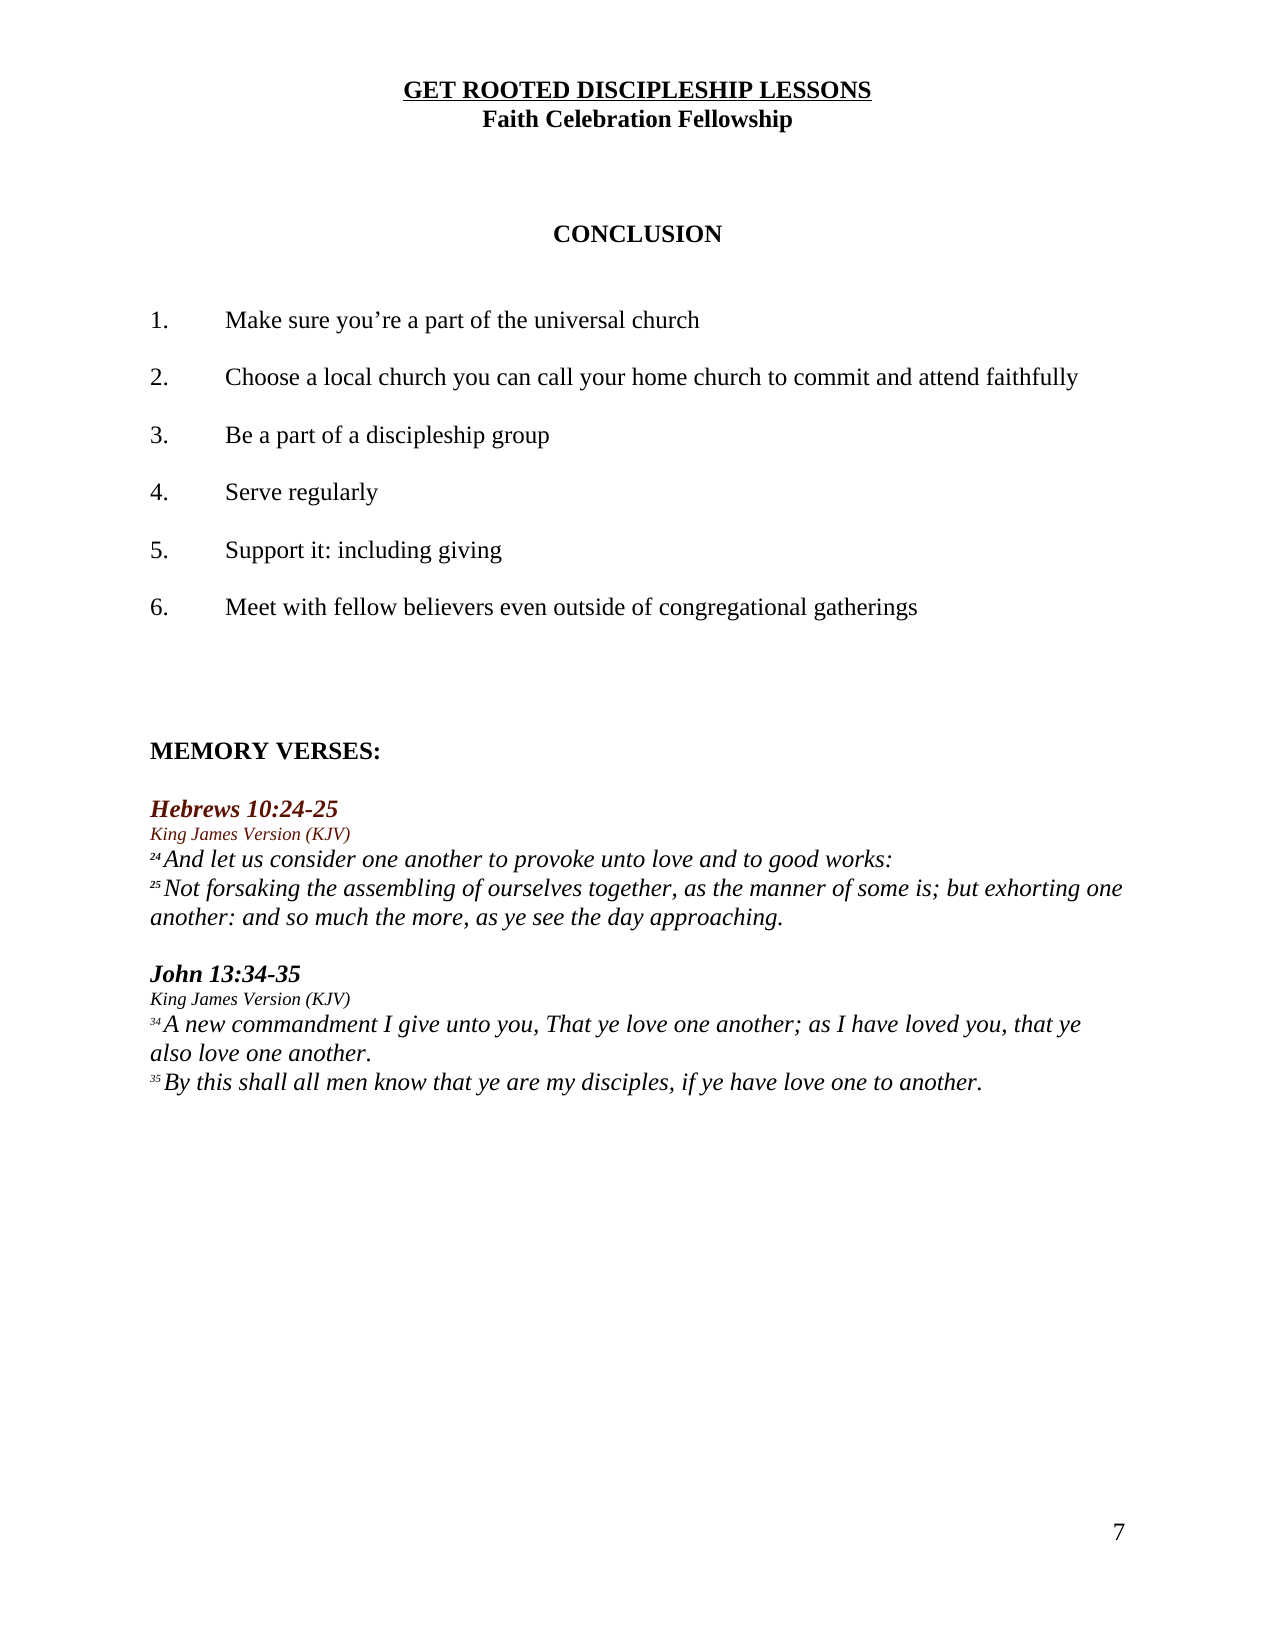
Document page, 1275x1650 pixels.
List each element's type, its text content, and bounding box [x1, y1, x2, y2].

text 5. Support it: including giving [150, 535, 1125, 564]
text 24 And let us consider one another to provoke unto love and to good works: [150, 844, 1125, 873]
text John 13:34-35 [150, 959, 1125, 988]
text MEMORY VERSES: [150, 736, 1125, 765]
text King James Version (KJV) [150, 988, 1125, 1009]
text 2. Choose a local church you can call your home church to commit and attend faithfully [150, 362, 1125, 391]
text CONCLUSION [150, 219, 1125, 247]
text 6. Meet with fellow believers even outside of congregational gatherings [150, 592, 1125, 621]
text 3. Be a part of a discipleship group [150, 420, 1125, 449]
text Hebrews 10:24-25 [150, 794, 1125, 822]
text 1. Make sure you’re a part of the universal church [150, 305, 1125, 334]
text 35 By this shall all men know that ye are my disciples, if ye have love one to another. [150, 1067, 1125, 1096]
text 34 A new commandment I give unto you, That ye love one another; as I have loved you, that ye also love one another. [150, 1009, 1125, 1067]
text King James Version (KJV) [150, 822, 1125, 844]
text 4. Serve regularly [150, 477, 1125, 506]
text 25 Not forsaking the assembling of ourselves together, as the manner of some is; but exhorting one another: and so much the more, as ye see the day approaching. [150, 873, 1125, 930]
